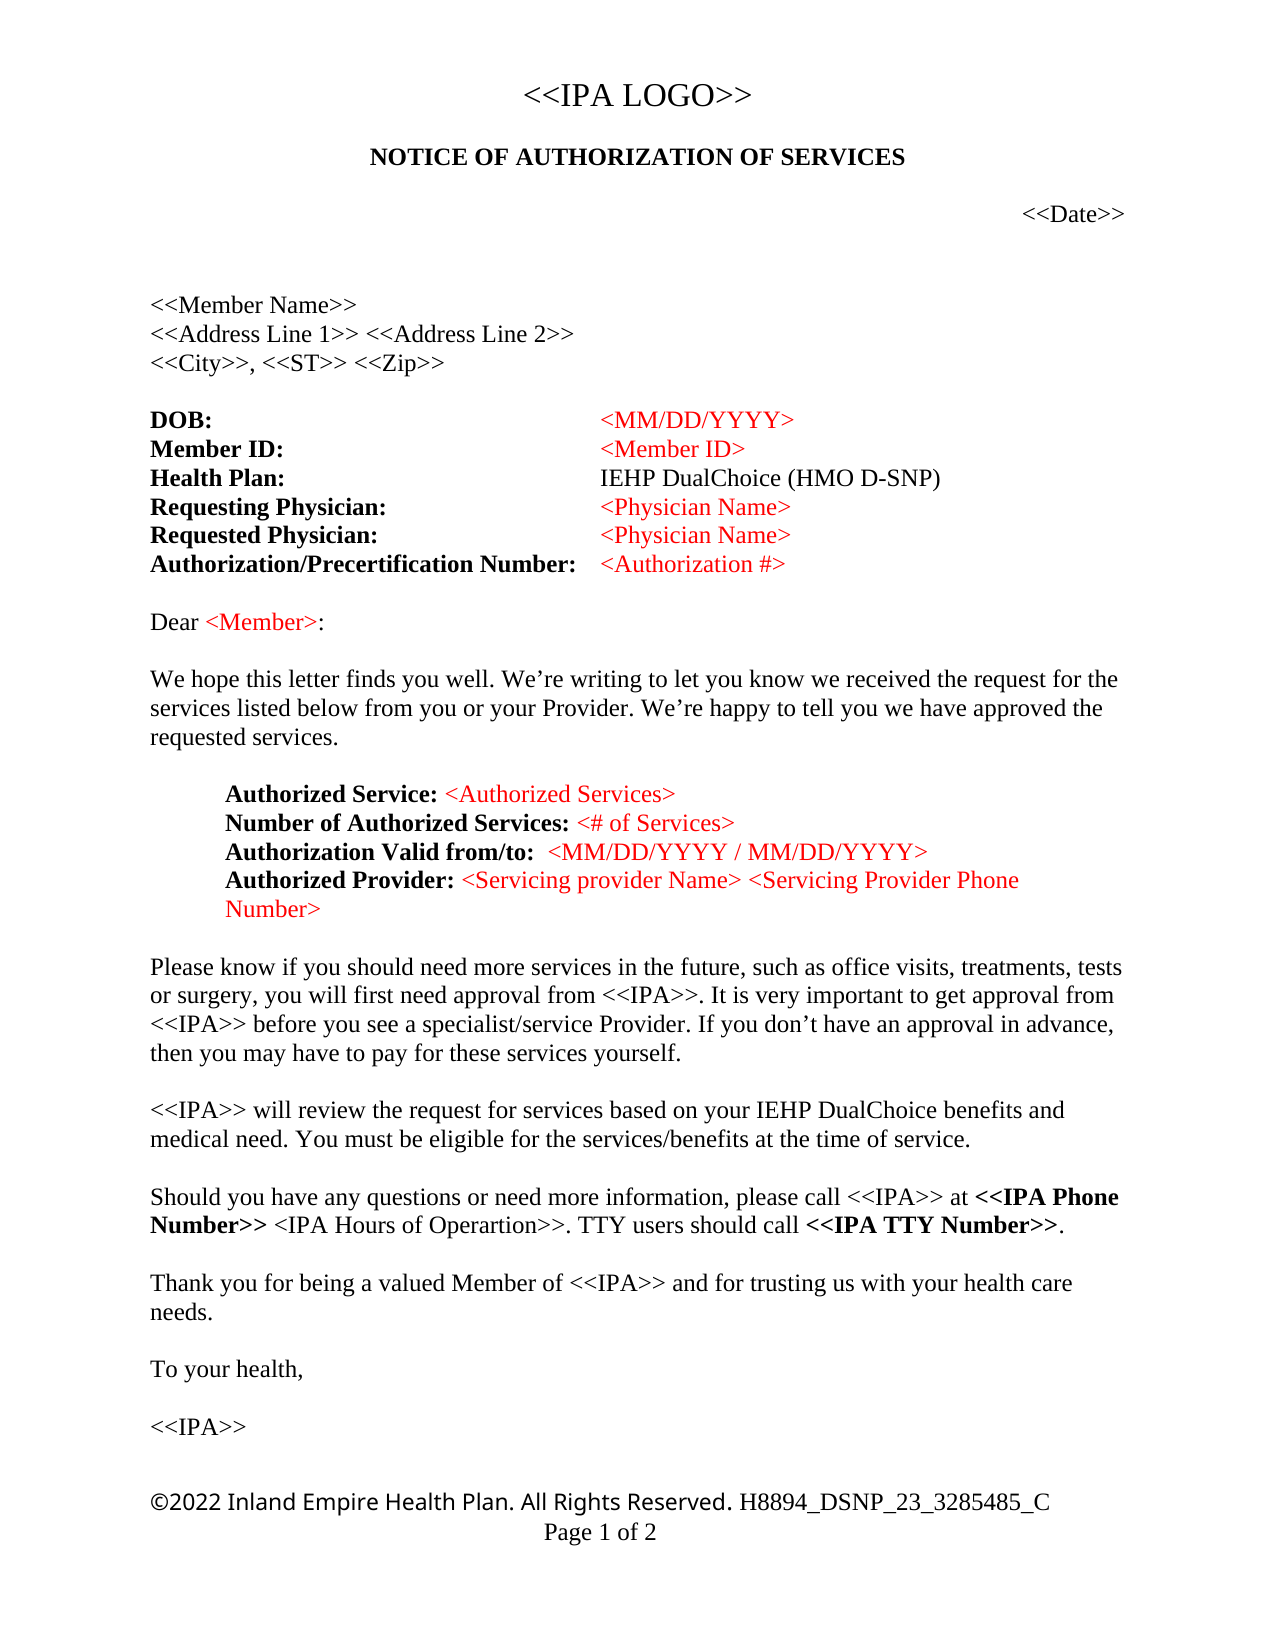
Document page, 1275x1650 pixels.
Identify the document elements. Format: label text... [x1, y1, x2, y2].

text <<IPA>> [150, 1412, 1125, 1441]
text <<IPA>> will review the request for services based on your IEHP DualChoice benefits and medical need. You must be eligible for the services/benefits at the time of service. [150, 1096, 1125, 1153]
text Requested Physician: <Physician Name> [150, 521, 1125, 549]
text Authorization Valid from/to: <MM/DD/YYYY / MM/DD/YYYY> [225, 837, 1050, 866]
text To your health, [150, 1354, 1125, 1383]
text Thank you for being a valued Member of <<IPA>> and for trusting us with your health care needs. [150, 1268, 1125, 1326]
text DOB: <MM/DD/YYYY> [150, 406, 1125, 434]
text Requesting Physician: <Physician Name> [150, 492, 1125, 521]
text Authorization/Precertification Number: <Authorization #> [150, 549, 1125, 578]
text Authorized Service: <Authorized Services> [225, 779, 1050, 808]
text Member ID: <Member ID> [150, 434, 1125, 463]
text Authorized Provider: <Servicing provider Name> <Servicing Provider Phone Number> [225, 866, 1050, 923]
text Please know if you should need more services in the future, such as office visits, treatments, tests or surgery, you will first need approval from <<IPA>>. It is very important to get approval from <<IPA>> before you see a specialist/service Provider. If you don’t have an approval in advance, then you may have to pay for these services yourself. [150, 952, 1125, 1067]
text Should you have any questions or need more information, please call <<IPA>> at <<IPA Phone Number>> <IPA Hours of Operartion>>. TTY users should call <<IPA TTY Number>>. [150, 1182, 1125, 1239]
text Dear <Member>: [150, 607, 1125, 636]
text We hope this letter finds you well. We’re writing to let you know we received the request for the services listed below from you or your Provider. We’re happy to tell you we have approved the requested services. [150, 664, 1125, 751]
text Number of Authorized Services: <# of Services> [225, 808, 1050, 837]
text Health Plan: IEHP DualChoice (HMO D-SNP) [150, 463, 1125, 492]
